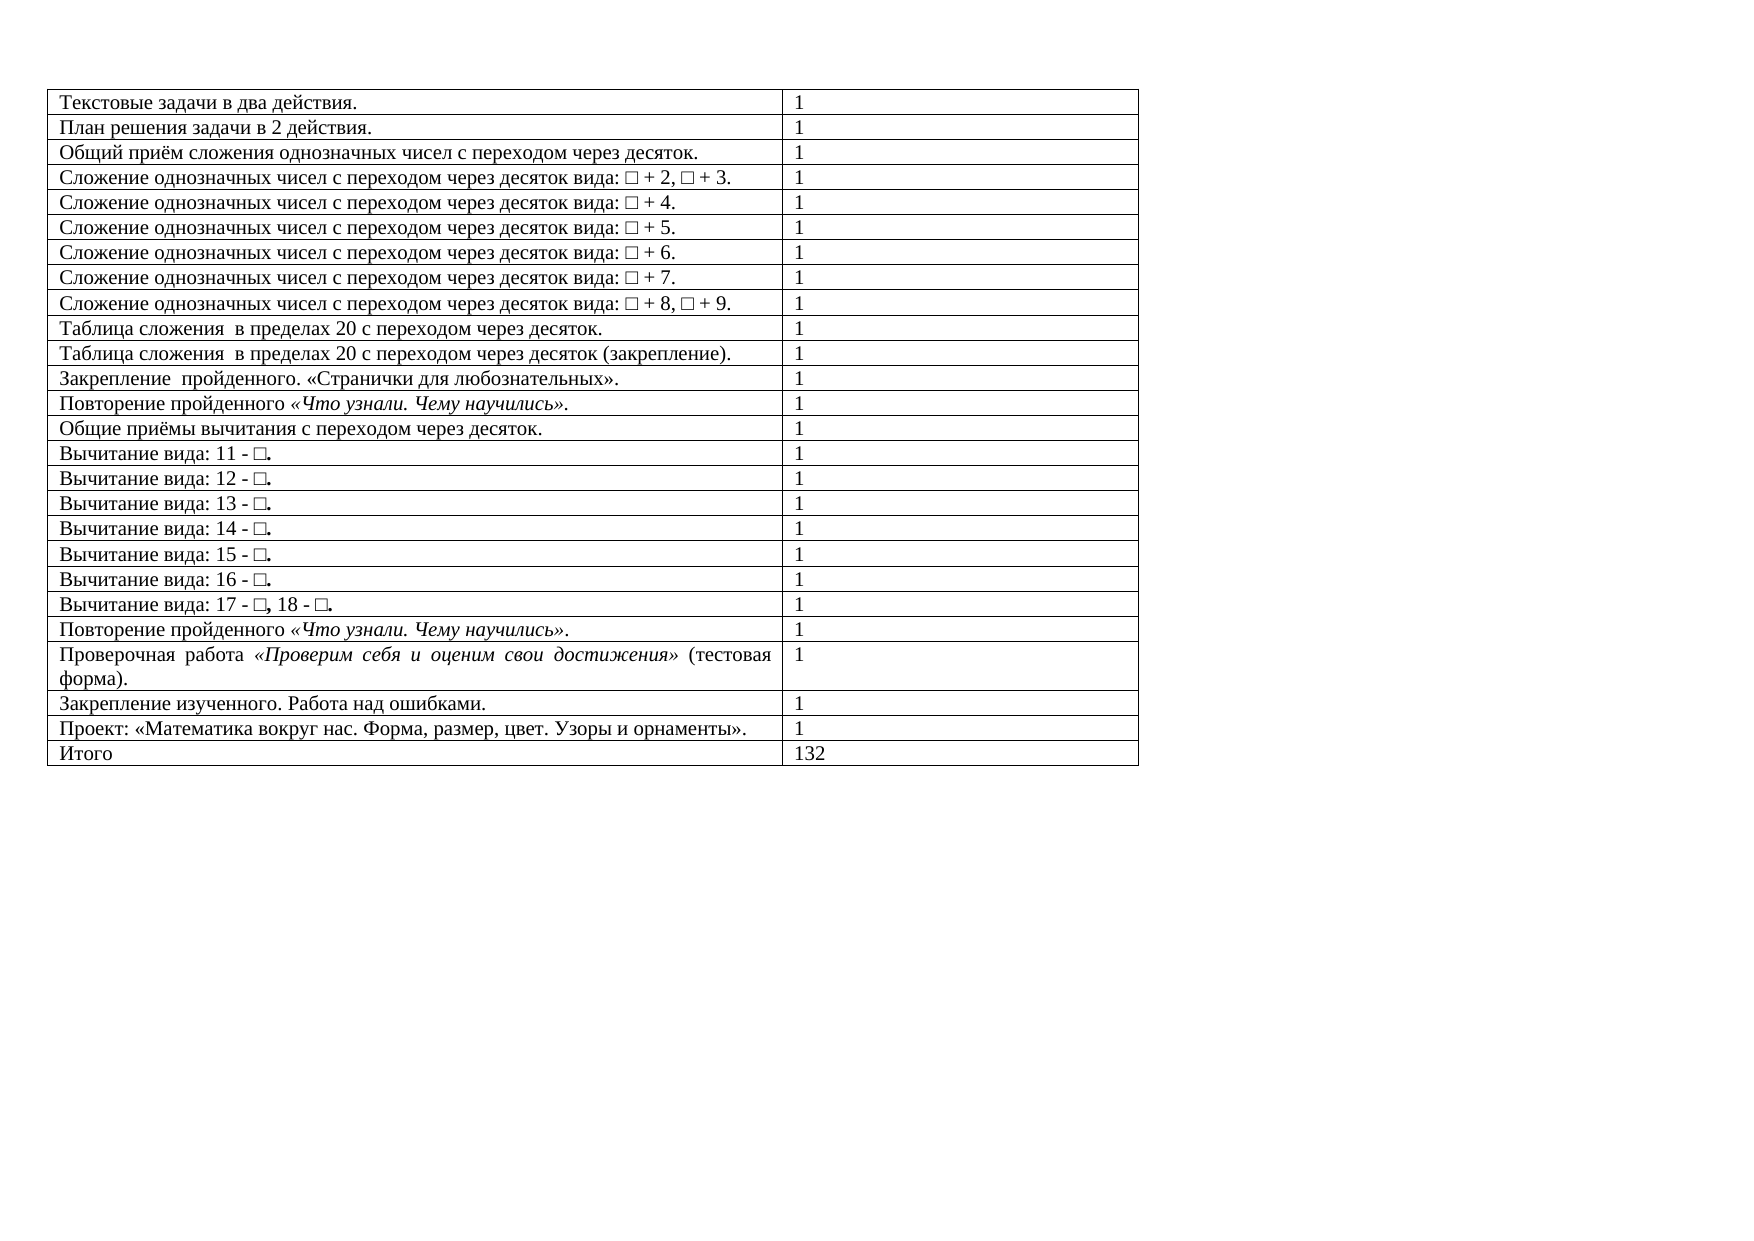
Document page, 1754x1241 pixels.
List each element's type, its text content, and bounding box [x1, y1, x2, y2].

table_cell 1 [783, 90, 1138, 114]
table_cell 1 [783, 416, 1138, 440]
table_cell 1 [783, 190, 1138, 214]
table_cell Сложение однозначных чисел с переходом через десяток вида: □ + 8, □ + 9. [48, 290, 782, 314]
table_cell Вычитание вида: 12 - □. [48, 466, 782, 490]
table_cell 1 [783, 491, 1138, 515]
table_cell Закрепление пройденного. «Странички для любознательных». [48, 366, 782, 390]
table_cell 1 [783, 115, 1138, 139]
table_cell Общие приёмы вычитания с переходом через десяток. [48, 416, 782, 440]
table_cell 1 [783, 592, 1138, 616]
table_cell 1 [783, 265, 1138, 289]
table_cell 1 [783, 441, 1138, 465]
table_cell Вычитание вида: 13 - □. [48, 491, 782, 515]
table_cell 1 [783, 516, 1138, 540]
table_cell 1 [783, 240, 1138, 264]
table_cell 1 [783, 140, 1138, 164]
table_cell 1 [783, 316, 1138, 339]
table_cell 1 [783, 165, 1138, 189]
table_cell 1 [783, 716, 1138, 740]
table_cell 1 [783, 642, 1138, 690]
table_cell Вычитание вида: 15 - □. [48, 541, 782, 566]
table_cell Таблица сложения в пределах 20 с переходом через десяток. [48, 316, 782, 339]
table_cell Повторение пройденного «Что узнали. Чему научились». [48, 617, 782, 641]
table_cell 1 [783, 366, 1138, 390]
table_cell 1 [783, 290, 1138, 314]
table_cell 132 [783, 741, 1138, 765]
table_cell Сложение однозначных чисел с переходом через десяток вида: □ + 7. [48, 265, 782, 289]
table_cell Вычитание вида: 11 - □. [48, 441, 782, 465]
table_cell Итого [48, 741, 782, 765]
table_cell Общий приём сложения однозначных чисел с переходом через десяток. [48, 140, 782, 164]
table_cell Сложение однозначных чисел с переходом через десяток вида: □ + 5. [48, 215, 782, 239]
table_cell План решения задачи в 2 действия. [48, 115, 782, 139]
table_cell 1 [783, 341, 1138, 365]
table_cell Проверочная работа «Проверим себя и оценим свои достижения» (тестовая форма). [48, 642, 782, 690]
table_cell Текстовые задачи в два действия. [48, 90, 782, 114]
table_cell Закрепление изученного. Работа над ошибками. [48, 691, 782, 715]
table_cell Сложение однозначных чисел с переходом через десяток вида: □ + 4. [48, 190, 782, 214]
table_cell 1 [783, 541, 1138, 566]
table_cell 1 [783, 617, 1138, 641]
table_cell Таблица сложения в пределах 20 с переходом через десяток (закрепление). [48, 341, 782, 365]
table_cell 1 [783, 466, 1138, 490]
table_cell Сложение однозначных чисел с переходом через десяток вида: □ + 6. [48, 240, 782, 264]
table_cell Сложение однозначных чисел с переходом через десяток вида: □ + 2, □ + 3. [48, 165, 782, 189]
table_cell 1 [783, 215, 1138, 239]
table_cell Вычитание вида: 17 - □, 18 - □. [48, 592, 782, 616]
table_cell Повторение пройденного «Что узнали. Чему научились». [48, 391, 782, 415]
table_cell 1 [783, 391, 1138, 415]
table_cell 1 [783, 567, 1138, 591]
table_cell Проект: «Математика вокруг нас. Форма, размер, цвет. Узоры и орнаменты». [48, 716, 782, 740]
table_cell Вычитание вида: 14 - □. [48, 516, 782, 540]
table_cell 1 [783, 691, 1138, 715]
table_cell Вычитание вида: 16 - □. [48, 567, 782, 591]
